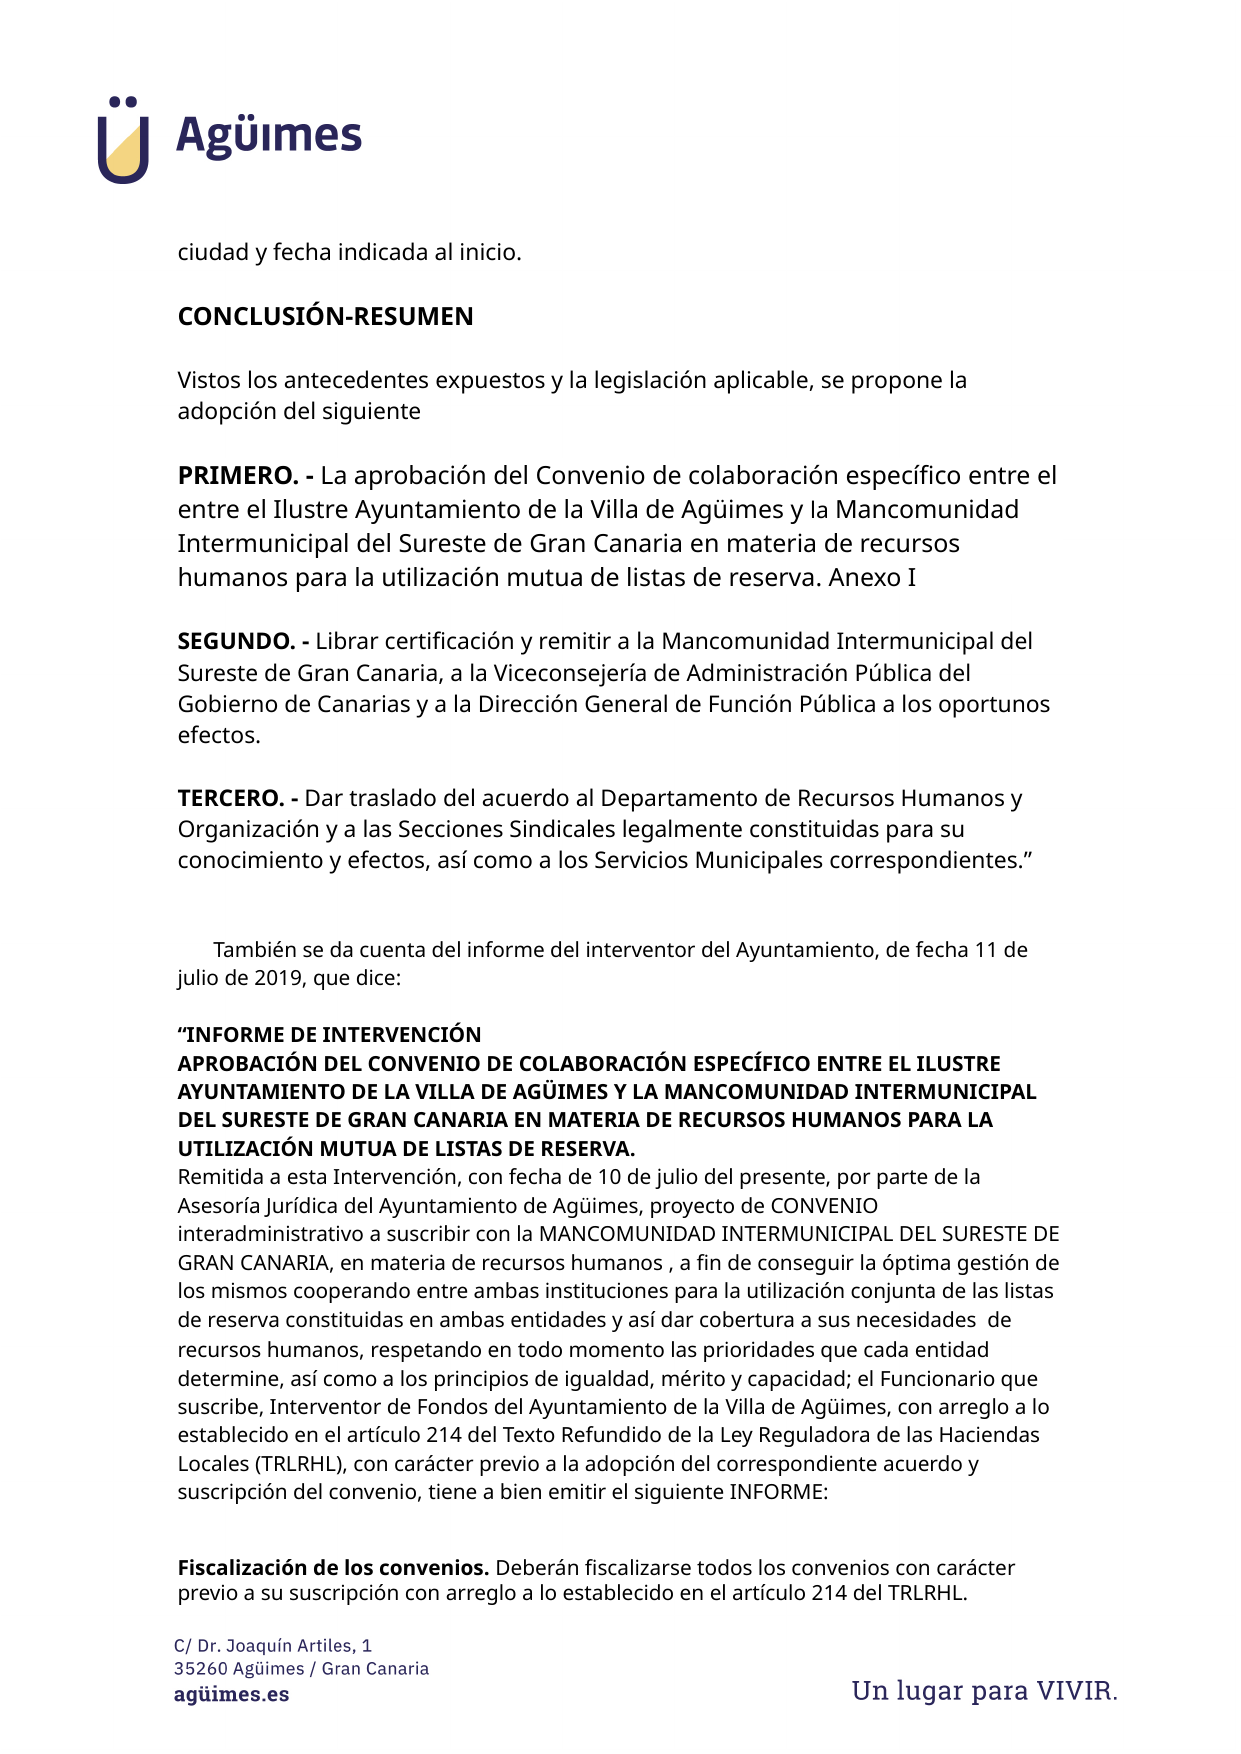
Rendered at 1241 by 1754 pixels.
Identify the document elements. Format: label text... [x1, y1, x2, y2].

text APROBACIÓN DEL CONVENIO DE COLABORACIÓN ESPECÍFICO ENTRE EL ILUSTRE AYUNTAMIENTO DE LA VILLA DE AGÜIMES Y LA MANCOMUNIDAD INTERMUNICIPAL DEL SURESTE DE GRAN CANARIA EN MATERIA DE RECURSOS HUMANOS PARA LA UTILIZACIÓN MUTUA DE LISTAS DE RESERVA. [177, 1049, 1063, 1162]
text “INFORME DE INTERVENCIÓN [177, 1020, 1063, 1049]
text TERCERO. - Dar traslado del acuerdo al Departamento de Recursos Humanos y Organización y a las Secciones Sindicales legalmente constituidas para su conocimiento y efectos, así como a los Servicios Municipales correspondientes.” [177, 782, 1063, 875]
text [177, 236, 1063, 267]
text CONCLUSIÓN-RESUMEN [177, 299, 1063, 333]
text SEGUNDO. - Librar certificación y remitir a la Mancomunidad Intermunicipal del Sureste de Gran Canaria, a la Viceconsejería de Administración Pública del Gobierno de Canarias y a la Dirección General de Función Pública a los oportunos efectos. [177, 625, 1063, 750]
text Remitida a esta Intervención, con fecha de 10 de julio del presente, por parte de la Asesoría Jurídica del Ayuntamiento de Agüimes, proyecto de CONVENIO interadministrativo a suscribir con la MANCOMUNIDAD INTERMUNICIPAL DEL SURESTE DE GRAN CANARIA, en materia de recursos humanos , a fin de conseguir la óptima gestión de los mismos cooperando entre ambas instituciones para la utilización conjunta de las listas de reserva constituidas en ambas entidades y así dar cobertura a sus necesidades de recursos humanos, respetando en todo momento las prioridades que cada entidad determine, así como a los principios de igualdad, mérito y capacidad; el Funcionario que suscribe, Interventor de Fondos del Ayuntamiento de la Villa de Agüimes, con arreglo a lo establecido en el artículo 214 del Texto Refundido de la Ley Reguladora de las Haciendas Locales (TRLRHL), con carácter previo a la adopción del correspondiente acuerdo y suscripción del convenio, tiene a bien emitir el siguiente INFORME: [177, 1162, 1063, 1506]
picture [1, 2, 1236, 1750]
list Fiscalización de los convenios. Deberán fiscalizarse todos los convenios con carácter previo a su suscripción con arreglo a lo establecido en el artículo 214 del TRLRHL. [177, 1556, 1063, 1606]
text Vistos los antecedentes expuestos y la legislación aplicable, se propone la adopción del siguiente [177, 364, 1063, 427]
text También se da cuenta del informe del interventor del Ayuntamiento, de fecha 11 de julio de 2019, que dice: [177, 935, 1063, 992]
text PRIMERO. - La aprobación del Convenio de colaboración específico entre el entre el Ilustre Ayuntamiento de la Villa de Agüimes y la Mancomunidad Intermunicipal del Sureste de Gran Canaria en materia de recursos humanos para la utilización mutua de listas de reserva. Anexo I [177, 458, 1063, 594]
